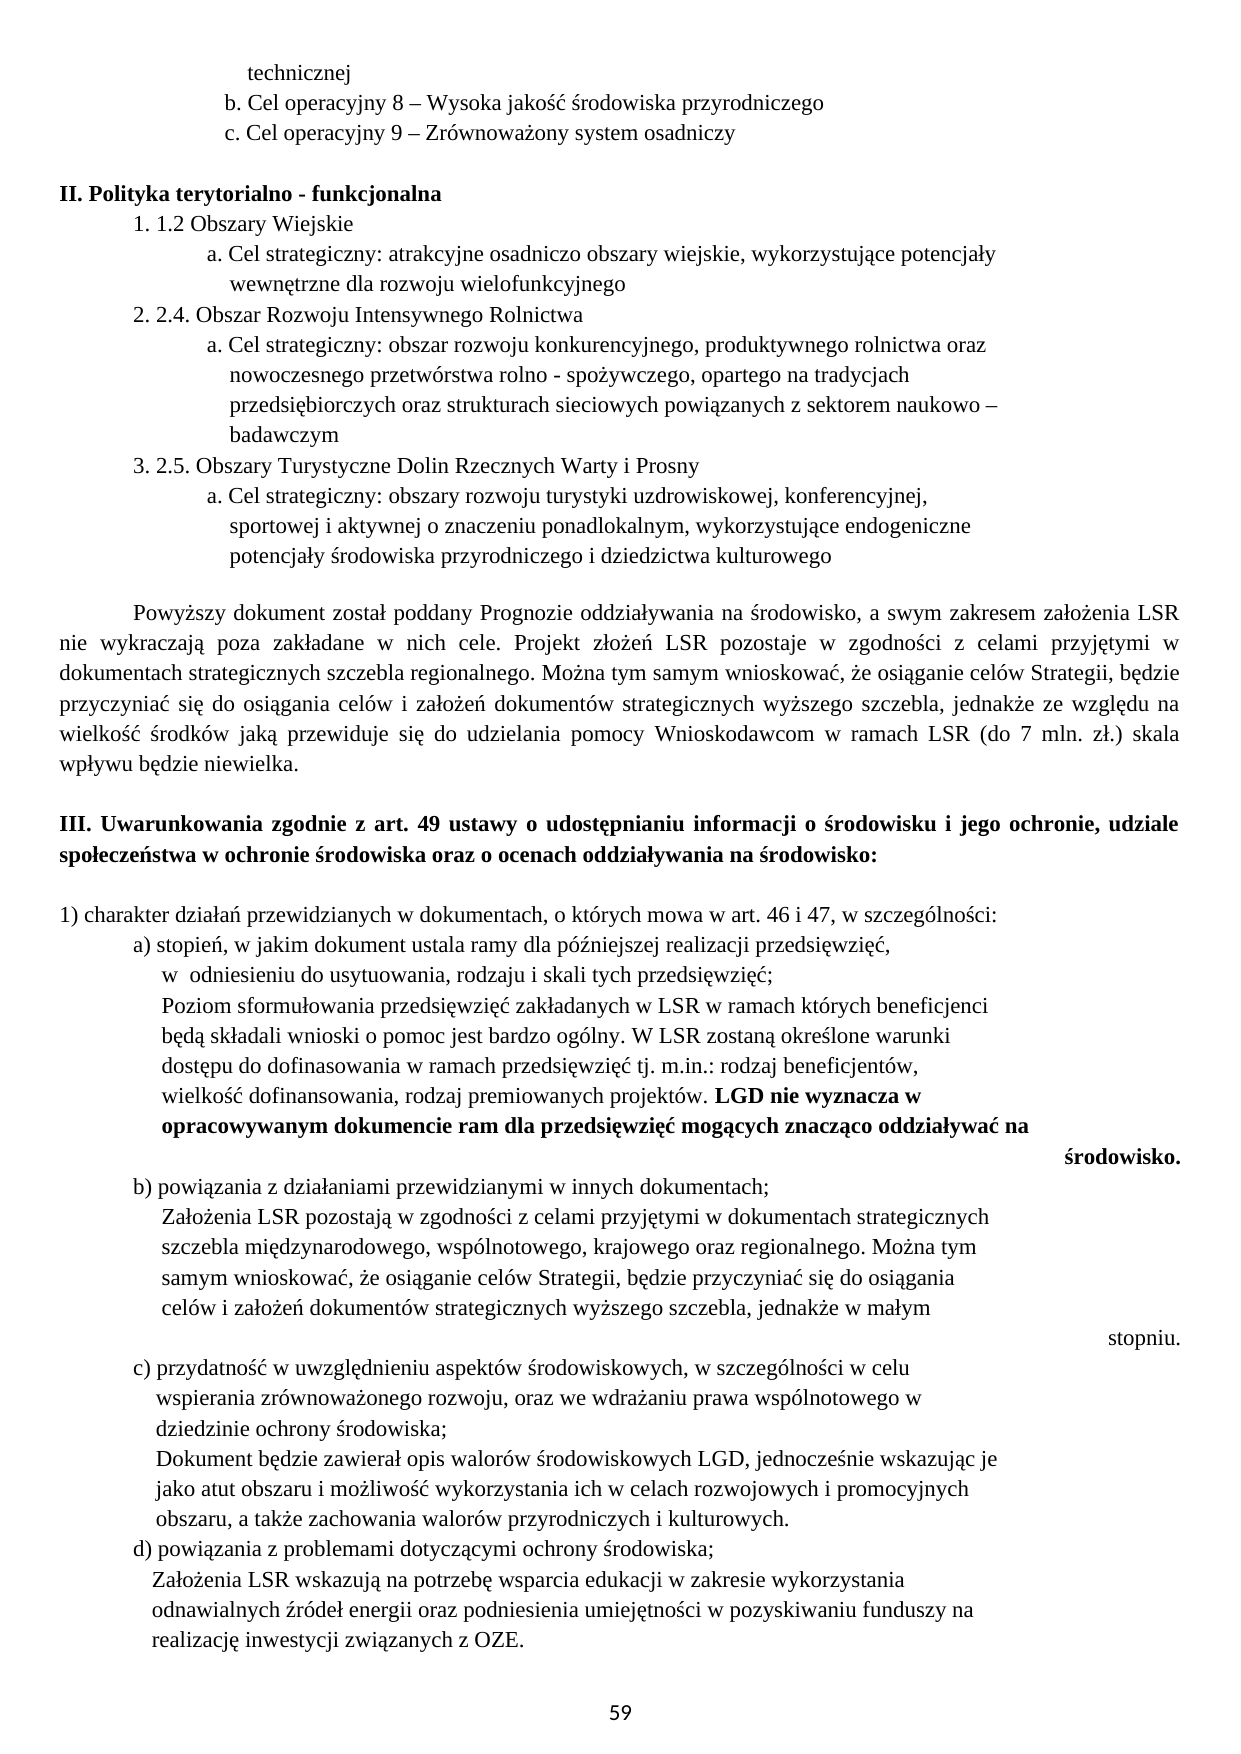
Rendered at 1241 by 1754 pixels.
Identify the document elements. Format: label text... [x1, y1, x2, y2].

text dziedzinie ochrony środowiska; [133, 1414, 1181, 1441]
text technicznej [133, 59, 1181, 85]
text a. Cel strategiczny: obszary rozwoju turystyki uzdrowiskowej, konferencyjnej, [133, 482, 1181, 508]
text Poziom sformułowania przedsięwzięć zakładanych w LSR w ramach których beneficjenci [133, 992, 1181, 1018]
text będą składali wnioski o pomoc jest bardzo ogólny. W LSR zostaną określone warunki [133, 1022, 1181, 1048]
text potencjały środowiska przyrodniczego i dziedzictwa kulturowego [133, 542, 1181, 569]
text realizację inwestycji związanych z OZE. [133, 1626, 1181, 1652]
text w odniesieniu do usytuowania, rodzaju i skali tych przedsięwzięć; [133, 961, 1181, 988]
text stopniu. c) przydatność w uwzględnieniu aspektów środowiskowych, w szczególności w celu [133, 1324, 1181, 1381]
text Założenia LSR pozostają w zgodności z celami przyjętymi w dokumentach strategicznych [59, 1203, 1181, 1229]
text badawczym [207, 422, 1181, 448]
text a. Cel strategiczny: atrakcyjne osadniczo obszary wiejskie, wykorzystujące potencjały [207, 240, 1181, 267]
text wspierania zrównoważonego rozwoju, oraz we wdrażaniu prawa wspólnotowego w [133, 1384, 1181, 1411]
text celów i założeń dokumentów strategicznych wyższego szczebla, jednakże w małym [59, 1294, 1181, 1320]
text b. Cel operacyjny 8 – Wysoka jakość środowiska przyrodniczego [133, 89, 1181, 116]
text przedsiębiorczych oraz strukturach sieciowych powiązanych z sektorem naukowo – [207, 391, 1181, 418]
text c. Cel operacyjny 9 – Zrównoważony system osadniczy [133, 119, 1181, 146]
text obszaru, a także zachowania walorów przyrodniczych i kulturowych. d) powiązania z problemami dotyczącymi ochrony środowiska; [133, 1505, 1181, 1562]
text wielkość dofinansowania, rodzaj premiowanych projektów. LGD nie wyznacza w [133, 1082, 1181, 1109]
text środowisko. b) powiązania z działaniami przewidzianymi w innych dokumentach; [133, 1143, 1181, 1199]
text Powyższy dokument został poddany Prognozie oddziaływania na środowisko, a swym zakresem założenia LSR nie wykraczają poza zakładane w nich cele. Projekt złożeń LSR pozostaje w zgodności z celami przyjętymi w dokumentach strategicznych szczebla regionalnego. Można tym samym wnioskować, że osiąganie celów Strategii, będzie przyczyniać się do osiągania celów i założeń dokumentów strategicznych wyższego szczebla, jednakże ze względu na wielkość środków jaką przewiduje się do udzielania pomocy Wnioskodawcom w ramach LSR (do 7 mln. zł.) skala wpływu będzie niewielka. [59, 599, 1181, 776]
text a) stopień, w jakim dokument ustala ramy dla późniejszej realizacji przedsięwzięć, [133, 931, 1181, 958]
text 2. 2.4. Obszar Rozwoju Intensywnego Rolnictwa [59, 301, 1181, 327]
text dostępu do dofinasowania w ramach przedsięwzięć tj. m.in.: rodzaj beneficjentów, [133, 1052, 1181, 1078]
text nowoczesnego przetwórstwa rolno - spożywczego, opartego na tradycjach [207, 361, 1181, 387]
text wewnętrzne dla rozwoju wielofunkcyjnego [207, 271, 1181, 297]
text opracowywanym dokumencie ram dla przedsięwzięć mogących znacząco oddziaływać na [133, 1112, 1181, 1139]
text 1. 1.2 Obszary Wiejskie [59, 210, 1181, 236]
text II. Polityka terytorialno - funkcjonalna [59, 180, 1181, 206]
text sportowej i aktywnej o znaczeniu ponadlokalnym, wykorzystujące endogeniczne [133, 512, 1181, 538]
text Dokument będzie zawierał opis walorów środowiskowych LGD, jednocześnie wskazując je [59, 1445, 1181, 1471]
text III. Uwarunkowania zgodnie z art. 49 ustawy o udostępnianiu informacji o środowisku i jego ochronie, udziale społeczeństwa w ochronie środowiska oraz o ocenach oddziaływania na środowisko: [59, 810, 1181, 867]
text Założenia LSR wskazują na potrzebę wsparcia edukacji w zakresie wykorzystania [133, 1566, 1181, 1592]
text 1) charakter działań przewidzianych w dokumentach, o których mowa w art. 46 i 47, w szczególności: [59, 901, 1181, 927]
text szczebla międzynarodowego, wspólnotowego, krajowego oraz regionalnego. Można tym [59, 1233, 1181, 1260]
text a. Cel strategiczny: obszar rozwoju konkurencyjnego, produktywnego rolnictwa oraz [207, 331, 1181, 357]
text odnawialnych źródeł energii oraz podniesienia umiejętności w pozyskiwaniu funduszy na [133, 1596, 1181, 1622]
text jako atut obszaru i możliwość wykorzystania ich w celach rozwojowych i promocyjnych [59, 1475, 1181, 1501]
text 3. 2.5. Obszary Turystyczne Dolin Rzecznych Warty i Prosny [59, 452, 1181, 478]
text samym wnioskować, że osiąganie celów Strategii, będzie przyczyniać się do osiągania [59, 1263, 1181, 1290]
